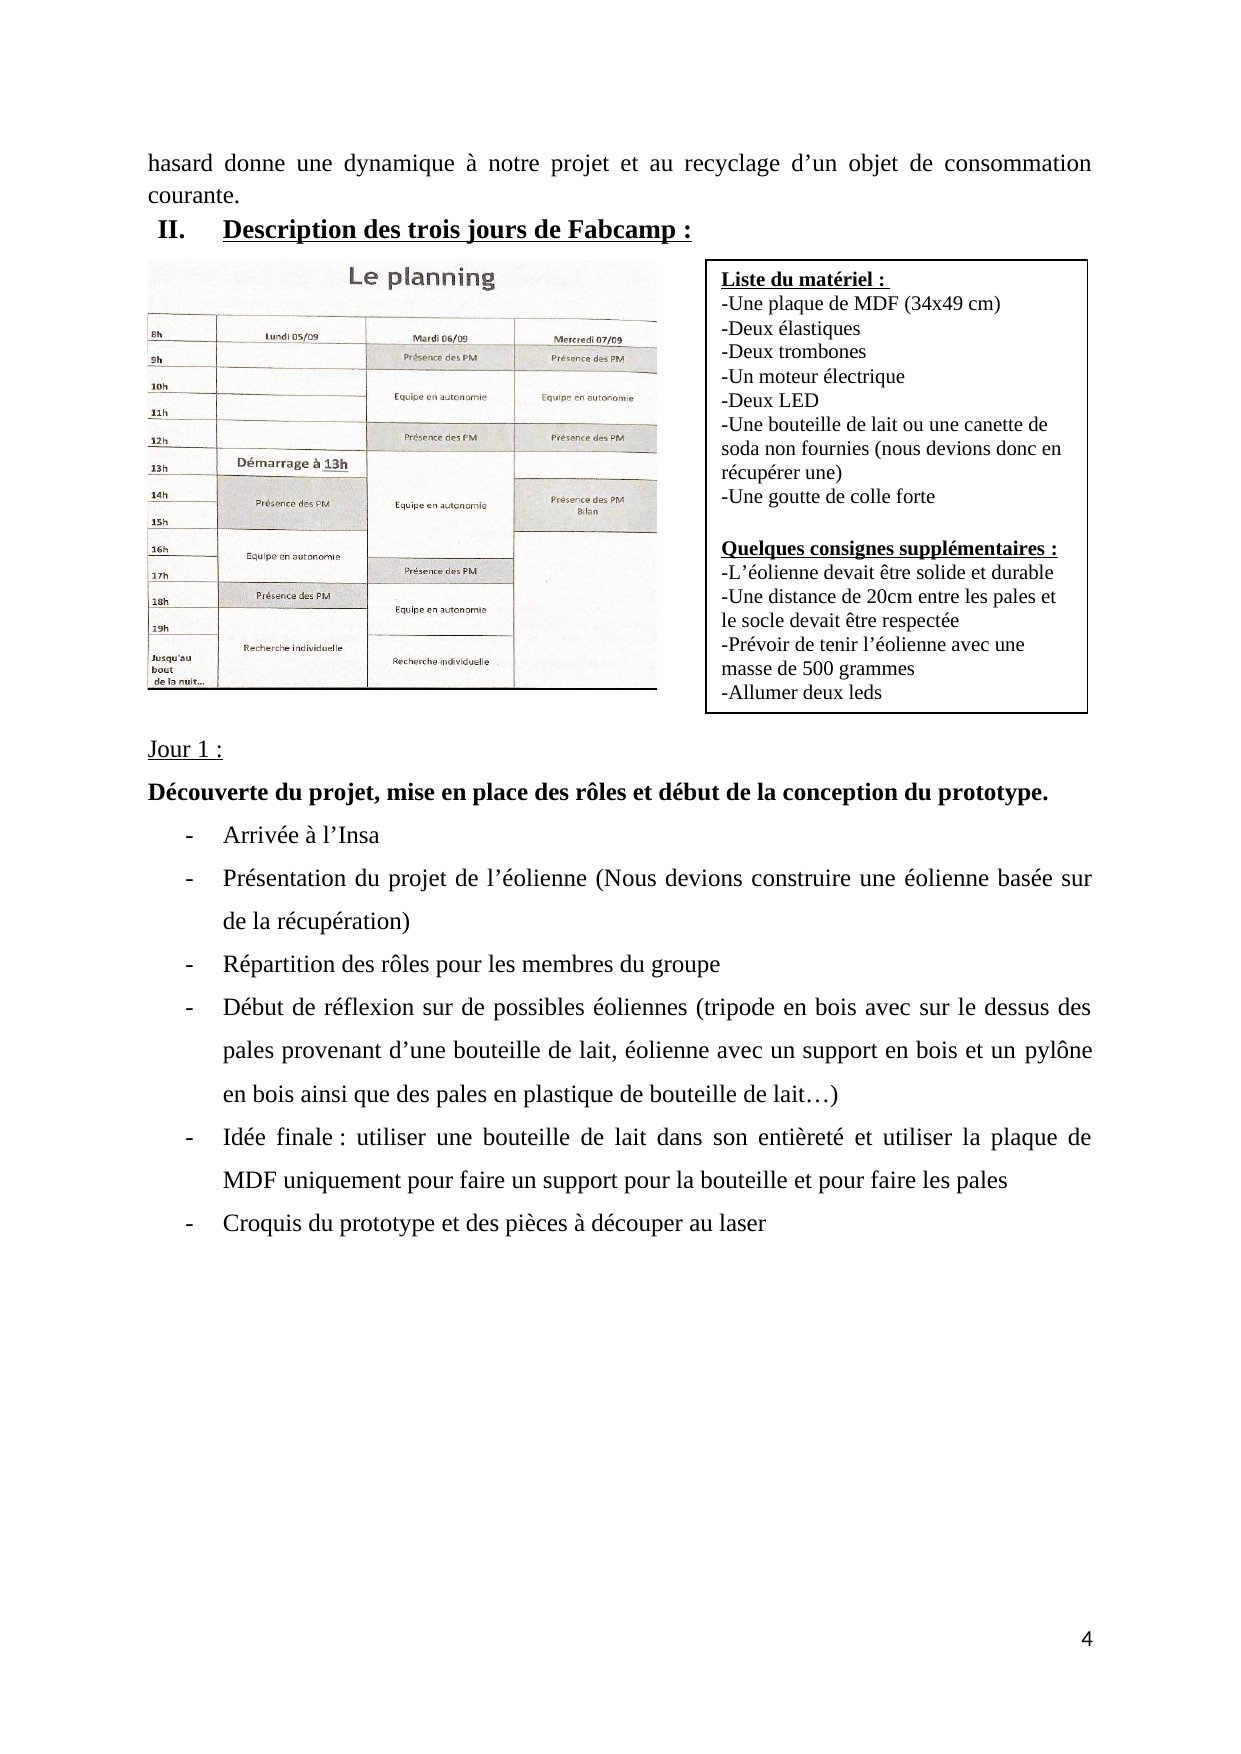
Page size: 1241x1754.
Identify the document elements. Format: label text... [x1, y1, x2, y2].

list Répartition des rôles pour les membres du groupe [185, 949, 1093, 978]
list Début de réflexion sur de possibles éoliennes (tripode en bois avec sur le dessus des pales provenant d’une bouteille de lait, éolienne avec un support en bois et un pylône en bois ainsi que des pales en plastique de bouteille de lait…) [185, 992, 1093, 1107]
text Découverte du projet, mise en place des rôles et début de la conception du prototype. [148, 777, 1093, 806]
list Description des trois jours de Fabcamp : [185, 214, 1093, 245]
list Présentation du projet de l’éolienne (Nous devions construire une éolienne basée sur de la récupération) [185, 863, 1093, 935]
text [148, 148, 1093, 209]
text Jour 1 : [148, 734, 1093, 762]
list Croquis du prototype et des pièces à découper au laser [185, 1208, 1093, 1237]
list Idée finale : utiliser une bouteille de lait dans son entièreté et utiliser la plaque de MDF uniquement pour faire un support pour la bouteille et pour faire les pales [185, 1122, 1093, 1194]
list Arrivée à l’Insa [185, 820, 1093, 849]
picture [147, 260, 657, 690]
